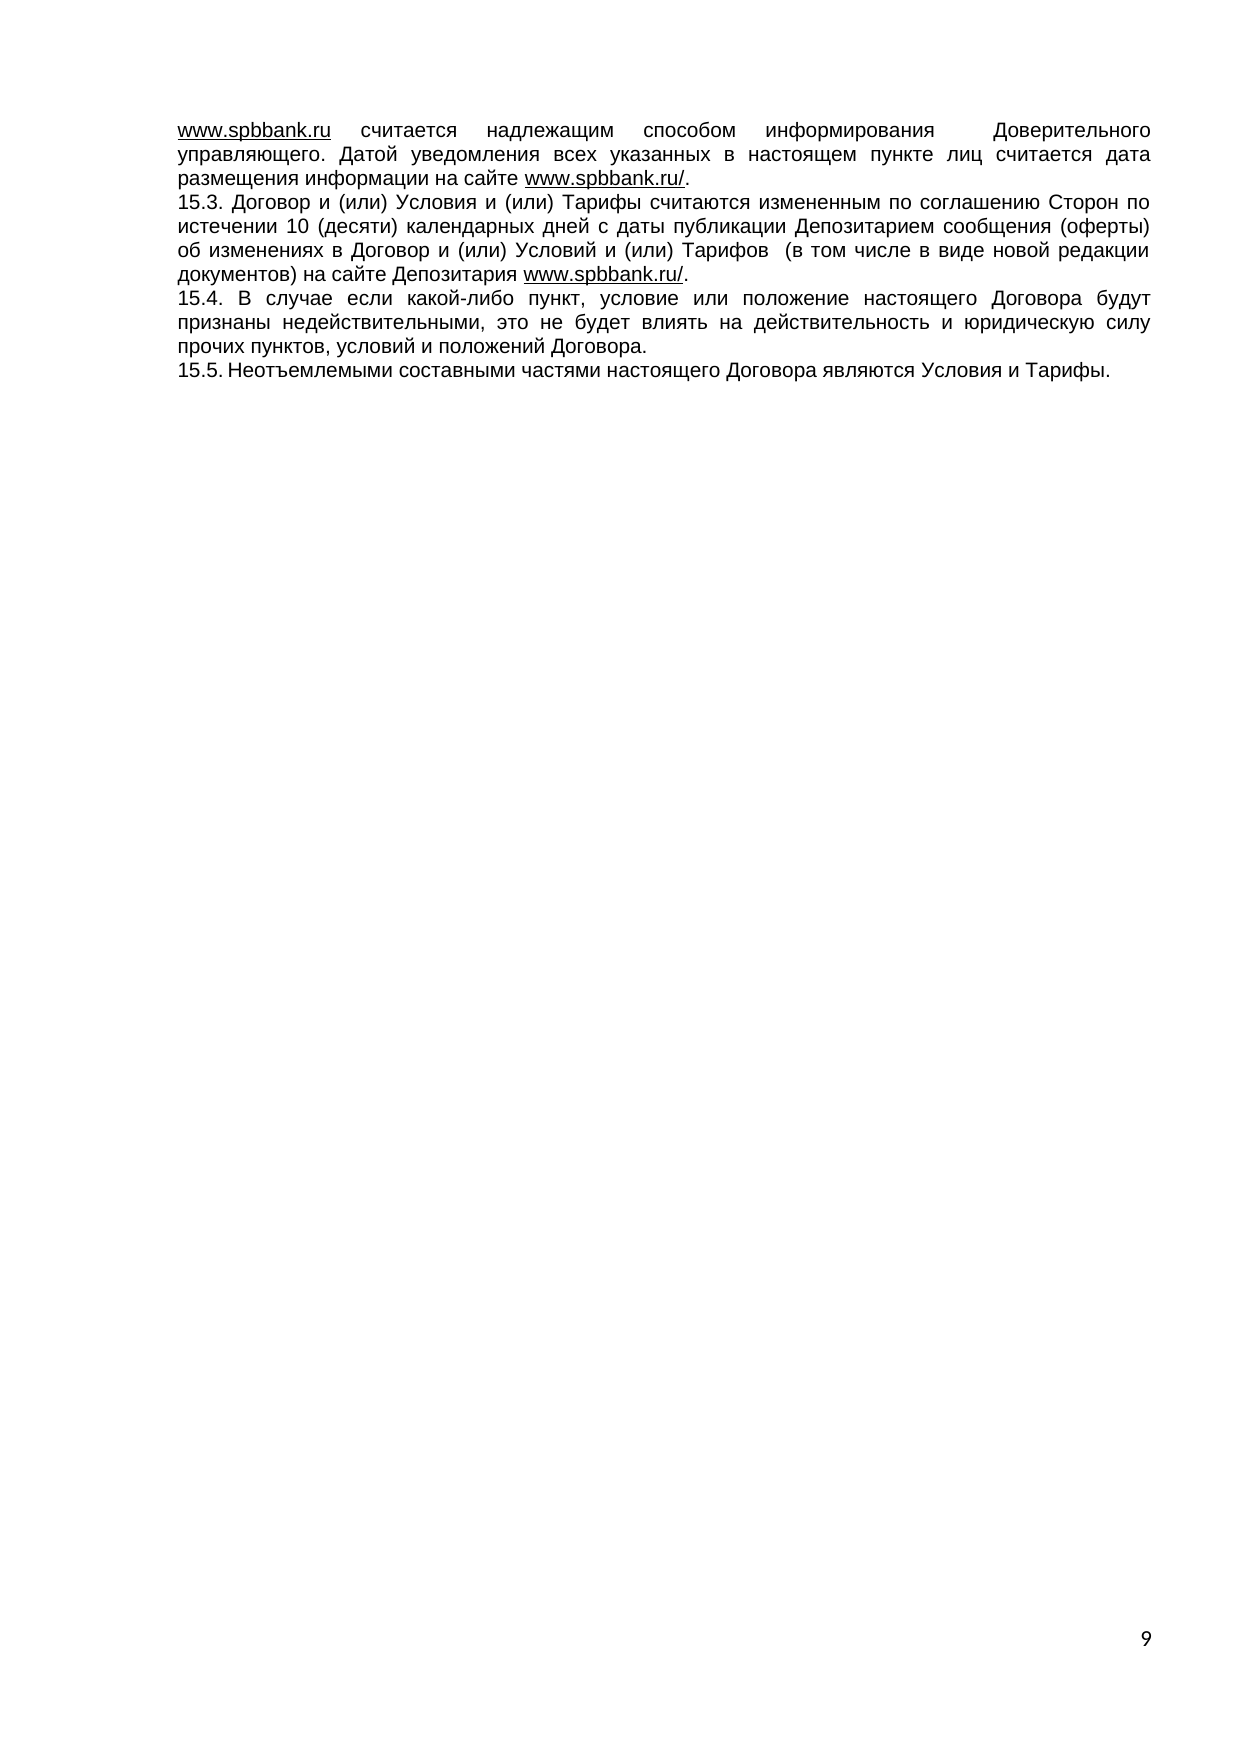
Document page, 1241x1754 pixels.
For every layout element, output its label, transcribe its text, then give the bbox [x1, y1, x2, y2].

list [177, 118, 1152, 190]
text 15.4. В случае если какой-либо пункт, условие или положение настоящего Договора будут признаны недействительными, это не будет влиять на действительность и юридическую силу прочих пунктов, условий и положений Договора. [177, 286, 1152, 358]
text 15.3. Договор и (или) Условия и (или) Тарифы считаются измененным по соглашению Сторон по истечении 10 (десяти) календарных дней с даты публикации Депозитарием сообщения (оферты) об изменениях в Договор и (или) Условий и (или) Тарифов (в том числе в виде новой редакции документов) на сайте Депозитария www.spbbank.ru/. [177, 190, 1152, 286]
list Неотъемлемыми составными частями настоящего Договора являются Условия и Тарифы. [177, 358, 1152, 382]
